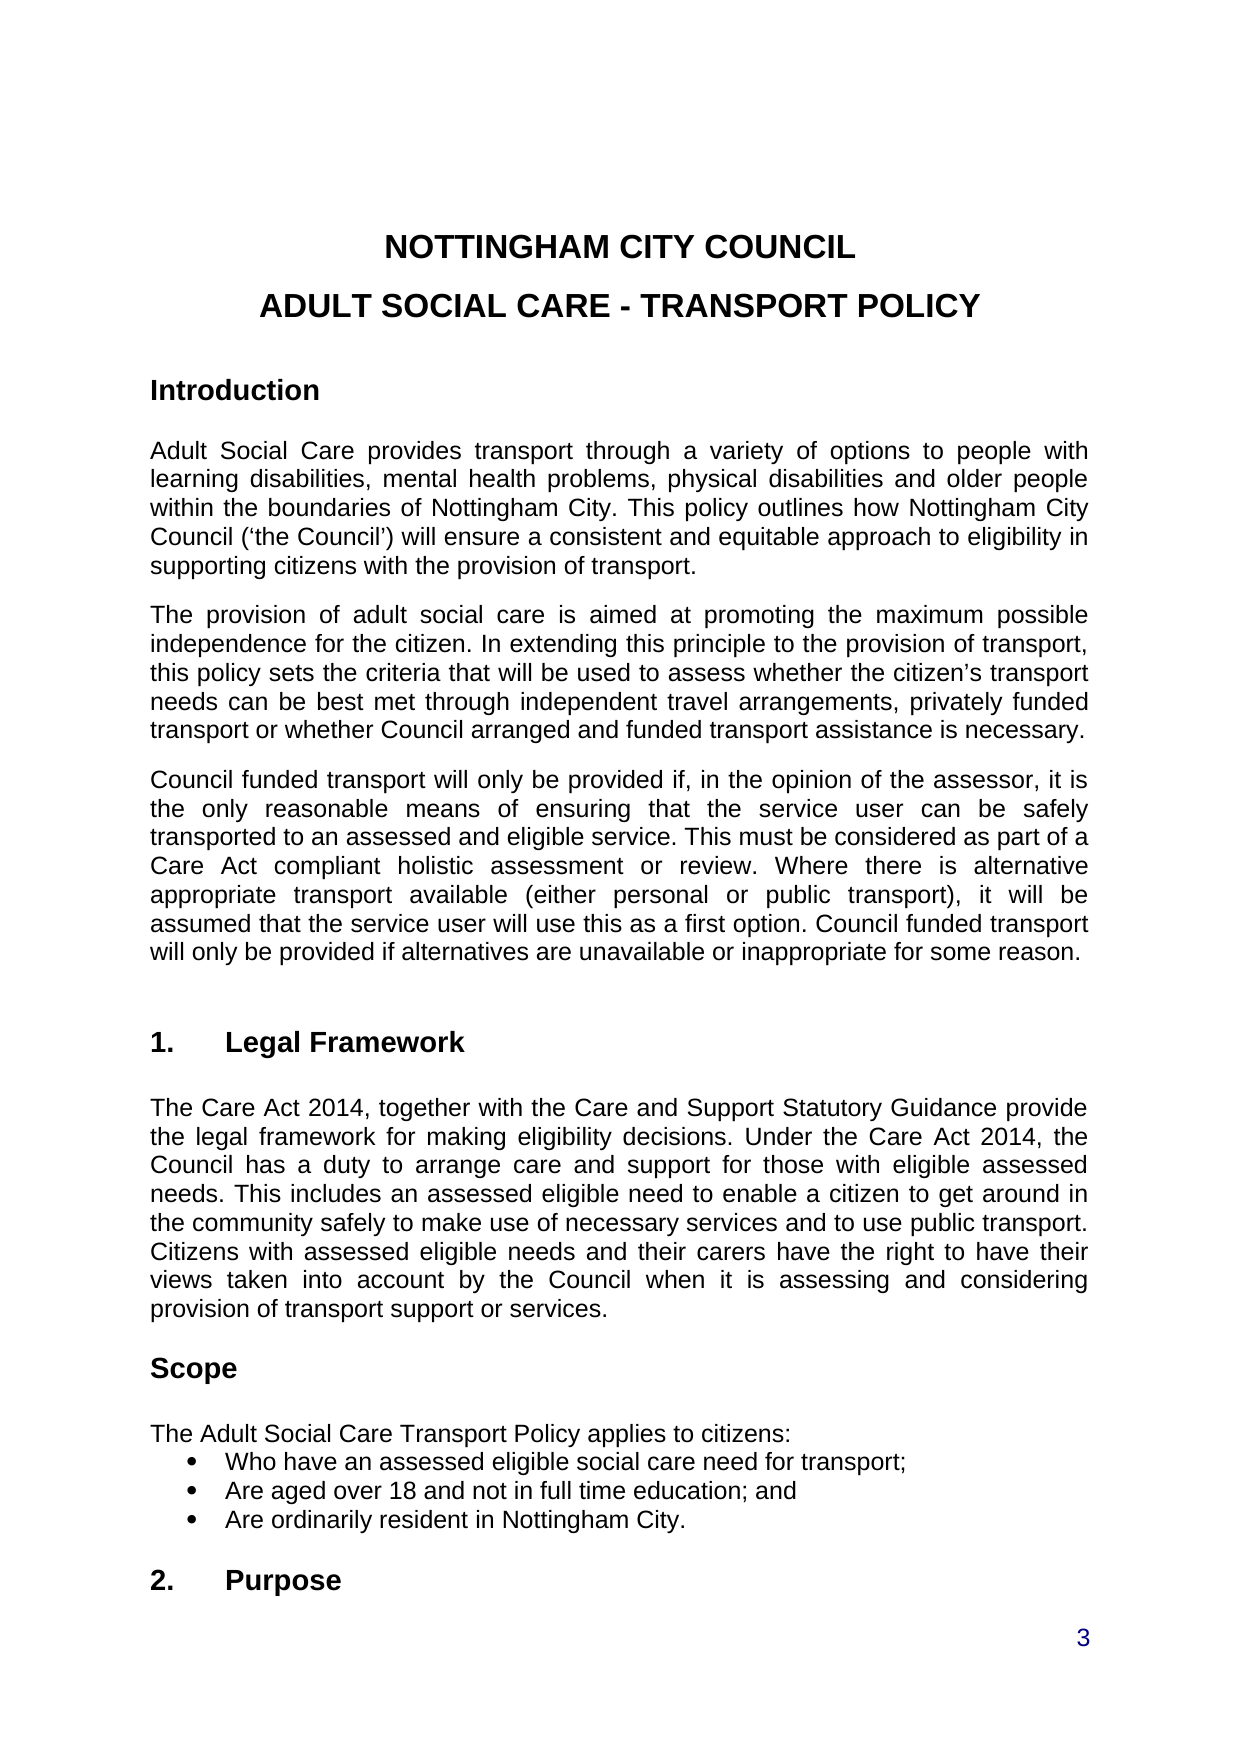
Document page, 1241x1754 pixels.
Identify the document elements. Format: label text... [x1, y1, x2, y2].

text The Adult Social Care Transport Policy applies to citizens: [150, 1419, 1090, 1447]
list Are ordinarily resident in Nottingham City. [187, 1505, 1090, 1534]
list Purpose [150, 1563, 1090, 1596]
text NOTTINGHAM CITY COUNCIL [150, 227, 1090, 265]
text The provision of adult social care is aimed at promoting the maximum possible independence for the citizen. In extending this principle to the provision of transport, this policy sets the criteria that will be used to assess whether the citizen’s transport needs can be best met through independent travel arrangements, privately funded transport or whether Council arranged and funded transport assistance is necessary. [150, 600, 1090, 744]
text The Care Act 2014, together with the Care and Support Statutory Guidance provide the legal framework for making eligibility decisions. Under the Care Act 2014, the Council has a duty to arrange care and support for those with eligible assessed needs. This includes an assessed eligible need to enable a citizen to get around in the community safely to make use of necessary services and to use public transport. Citizens with assessed eligible needs and their carers have the right to have their views taken into account by the Council when it is assessing and considering provision of transport support or services. [150, 1093, 1090, 1323]
text Council funded transport will only be provided if, in the opinion of the assessor, it is the only reasonable means of ensuring that the service user can be safely transported to an assessed and eligible service. This must be considered as part of a Care Act compliant holistic assessment or review. Where there is alternative appropriate transport available (either personal or public transport), it will be assumed that the service user will use this as a first option. Council funded transport will only be provided if alternatives are unavailable or inappropriate for some reason. [150, 765, 1090, 966]
list Are aged over 18 and not in full time education; and [187, 1476, 1090, 1505]
list Who have an assessed eligible social care need for transport; [187, 1447, 1090, 1476]
list Legal Framework [150, 1026, 1090, 1059]
text ADULT SOCIAL CARE - TRANSPORT POLICY [150, 286, 1090, 324]
text Adult Social Care provides transport through a variety of options to people with learning disabilities, mental health problems, physical disabilities and older people within the boundaries of Nottingham City. This policy outlines how Nottingham City Council (‘the Council’) will ensure a consistent and equitable approach to eligibility in supporting citizens with the provision of transport. [150, 436, 1090, 579]
text Introduction [150, 373, 1090, 407]
text Scope [150, 1352, 1090, 1385]
